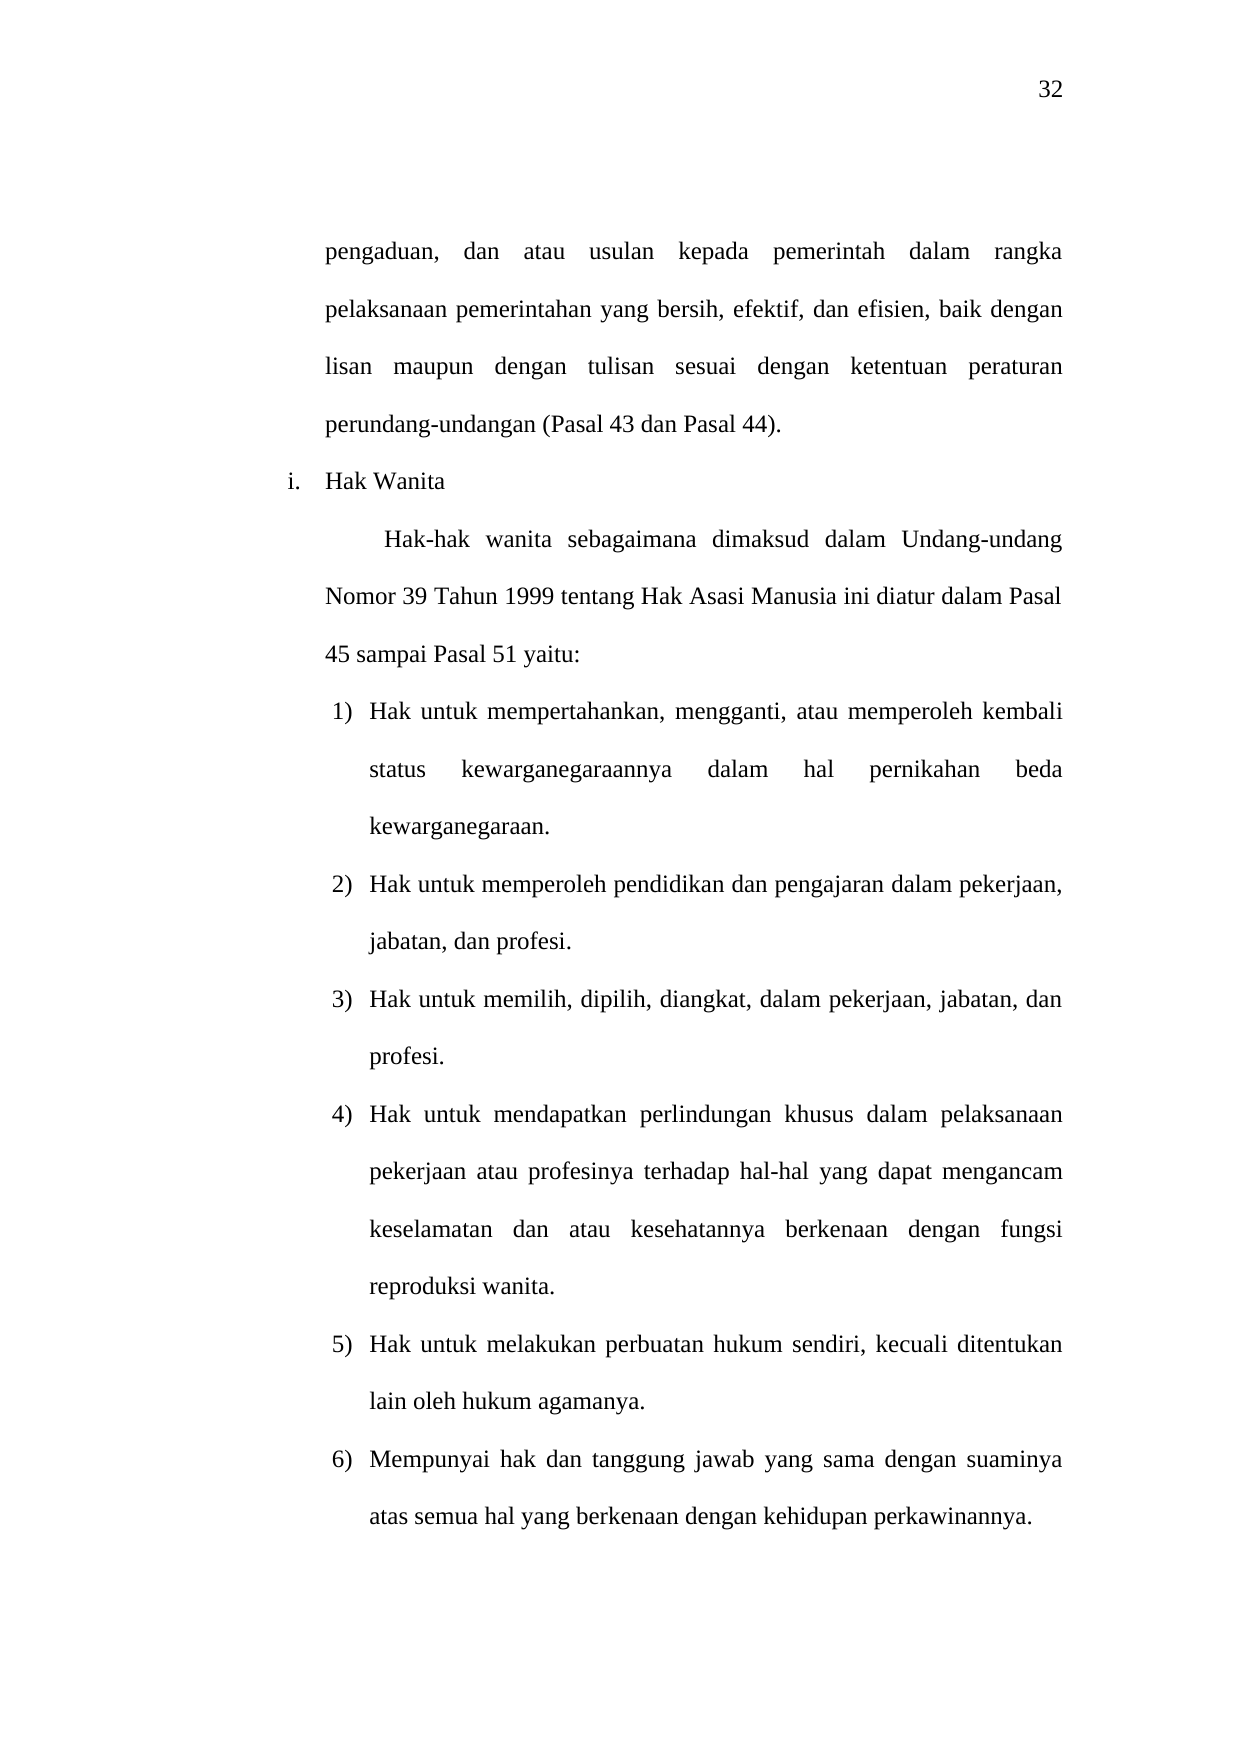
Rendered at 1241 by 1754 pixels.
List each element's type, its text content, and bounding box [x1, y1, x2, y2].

list Hak Wanita [287, 466, 1063, 495]
list Hak untuk memperoleh pendidikan dan pengajaran dalam pekerjaan, jabatan, dan profesi. [332, 869, 1063, 955]
list Hak untuk melakukan perbuatan hukum sendiri, kecuali ditentukan lain oleh hukum agamanya. [332, 1329, 1063, 1415]
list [325, 236, 1063, 437]
list Mempunyai hak dan tanggung jawab yang sama dengan suaminya atas semua hal yang berkenaan dengan kehidupan perkawinannya. [332, 1444, 1063, 1530]
list Hak untuk memilih, dipilih, diangkat, dalam pekerjaan, jabatan, dan profesi. [332, 984, 1063, 1070]
list Hak untuk mendapatkan perlindungan khusus dalam pelaksanaan pekerjaan atau profesinya terhadap hal-hal yang dapat mengancam keselamatan dan atau kesehatannya berkenaan dengan fungsi reproduksi wanita. [332, 1099, 1063, 1300]
list Hak untuk mempertahankan, mengganti, atau memperoleh kembali status kewarganegaraannya dalam hal pernikahan beda kewarganegaraan. [332, 696, 1063, 840]
list Hak-hak wanita sebagaimana dimaksud dalam Undang-undang Nomor 39 Tahun 1999 tentang Hak Asasi Manusia ini diatur dalam Pasal 45 sampai Pasal 51 yaitu: [325, 524, 1063, 667]
